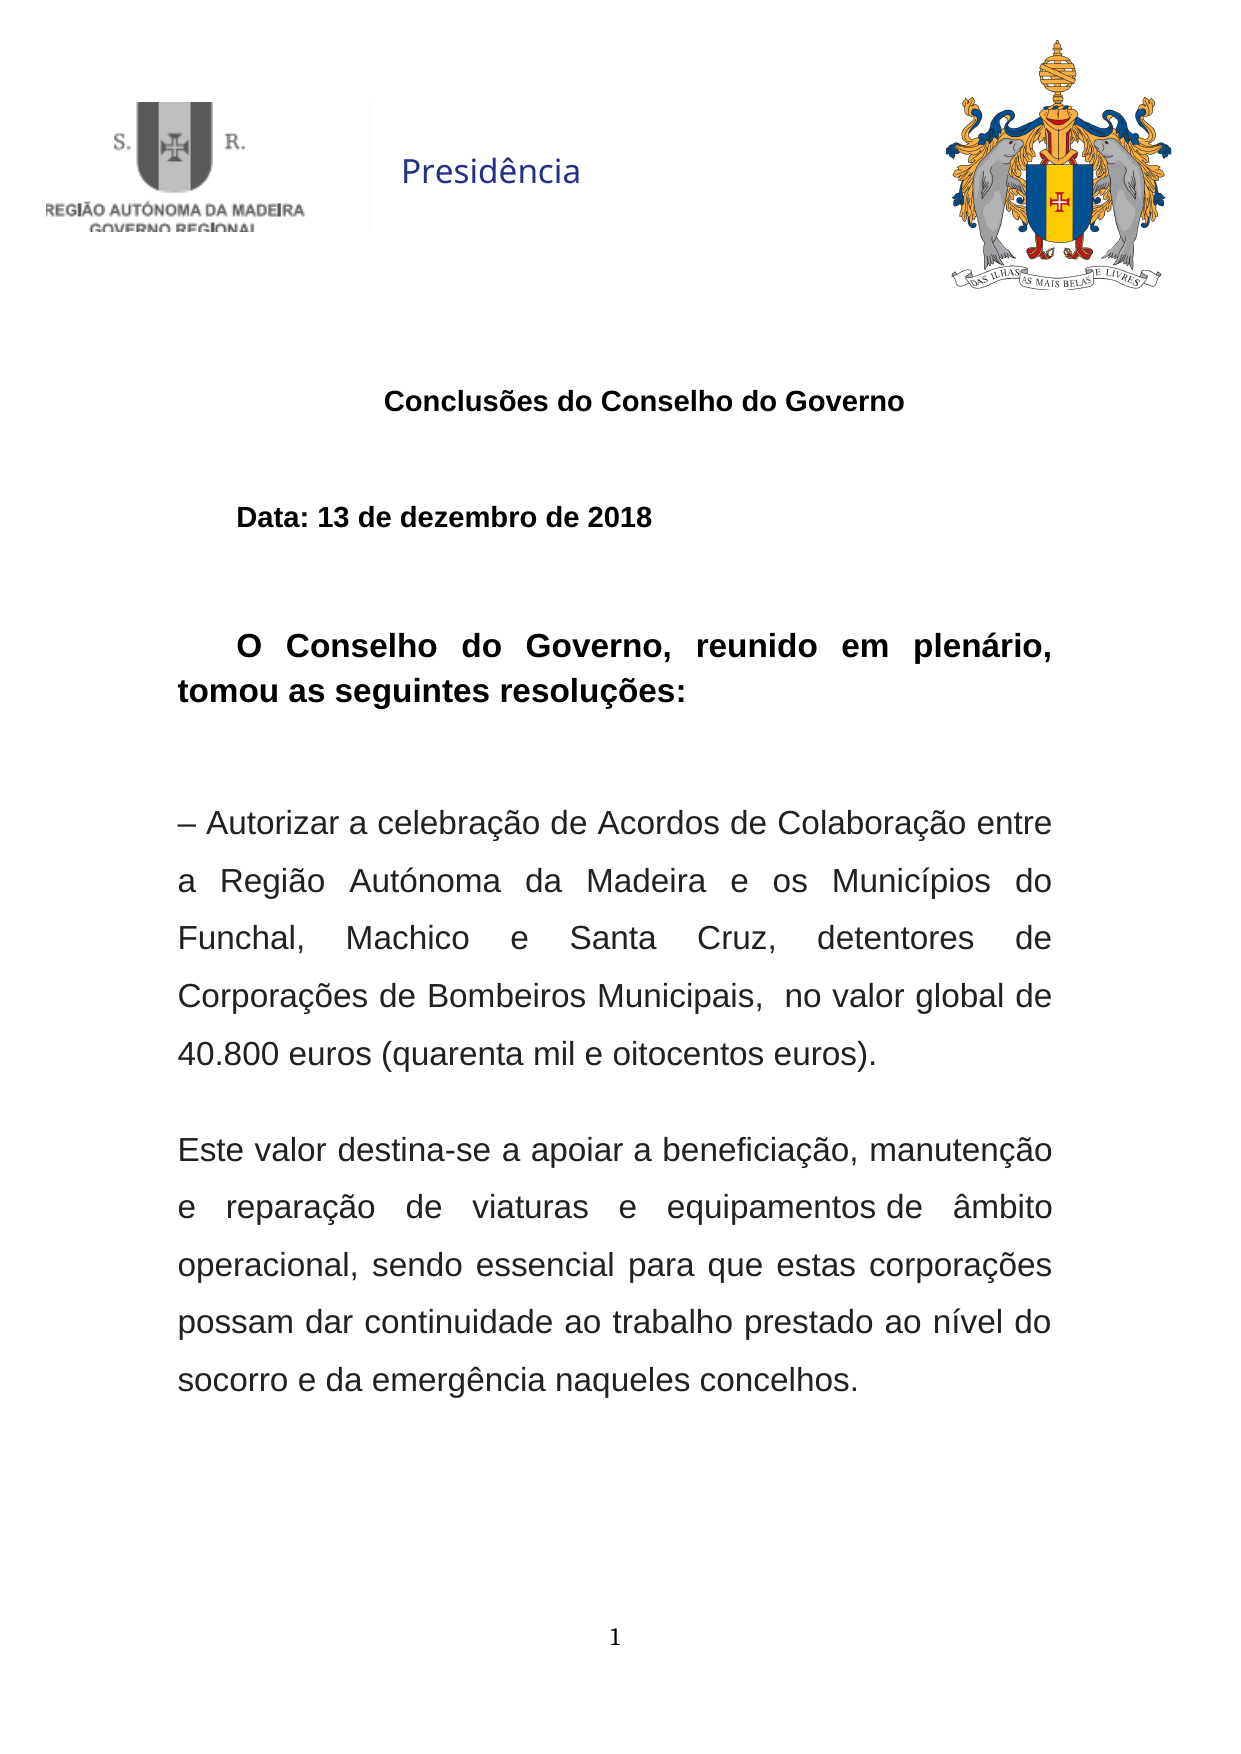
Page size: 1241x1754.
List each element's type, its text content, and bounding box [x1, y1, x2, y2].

text O Conselho do Governo, reunido em plenário, tomou as seguintes resoluções: [177, 626, 1053, 709]
text – Autorizar a celebração de Acordos de Colaboração entre a Região Autónoma da Madeira e os Municípios do Funchal, Machico e Santa Cruz, detentores de Corporações de Bombeiros Municipais, no valor global de 40.800 euros (quarenta mil e oitocentos euros). [177, 803, 1053, 1072]
text Este valor destina-se a apoiar a beneficiação, manutenção e reparação de viaturas e equipamentos de âmbito operacional, sendo essencial para que estas corporações possam dar continuidade ao trabalho prestado ao nível do socorro e da emergência naqueles concelhos. [177, 1129, 1053, 1398]
text Conclusões do Conselho do Governo [236, 384, 1053, 417]
text Data: 13 de dezembro de 2018 [236, 499, 1053, 533]
